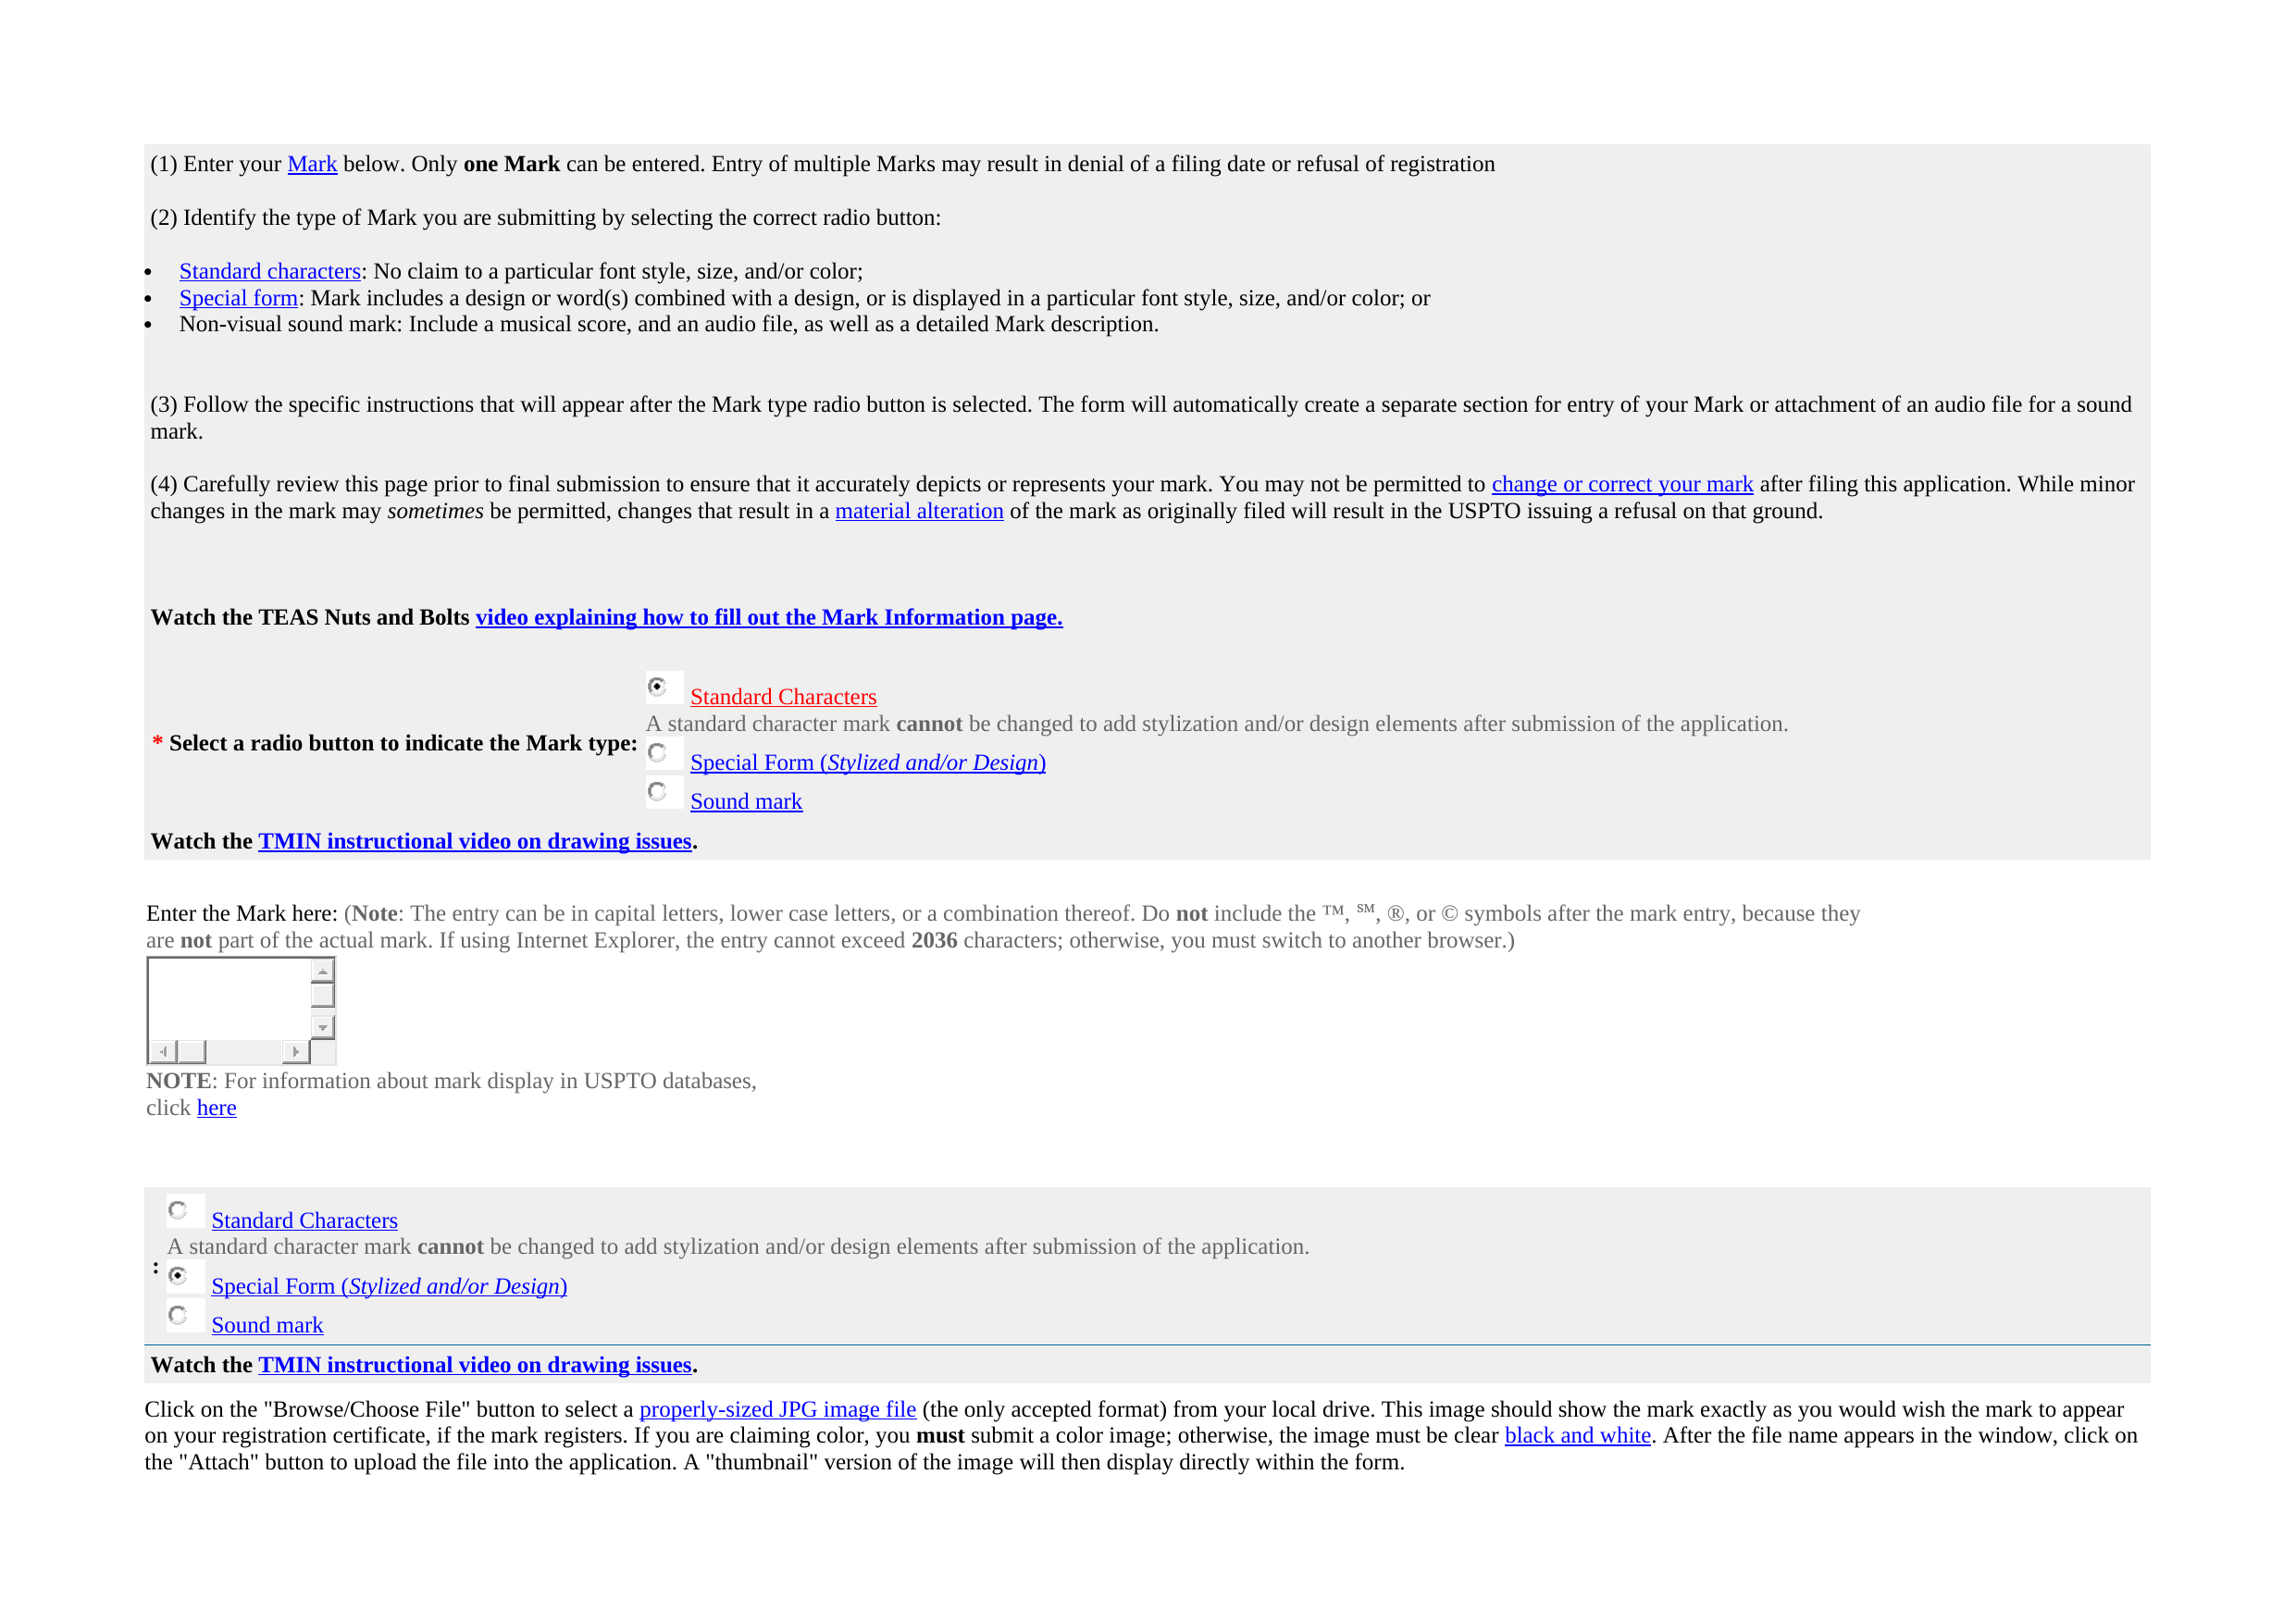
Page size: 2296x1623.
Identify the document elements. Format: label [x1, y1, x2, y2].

table_header [139, 1181, 2156, 1389]
table_cell [139, 1389, 2156, 1481]
table_cell [139, 866, 2156, 1128]
table_header [139, 139, 2156, 866]
